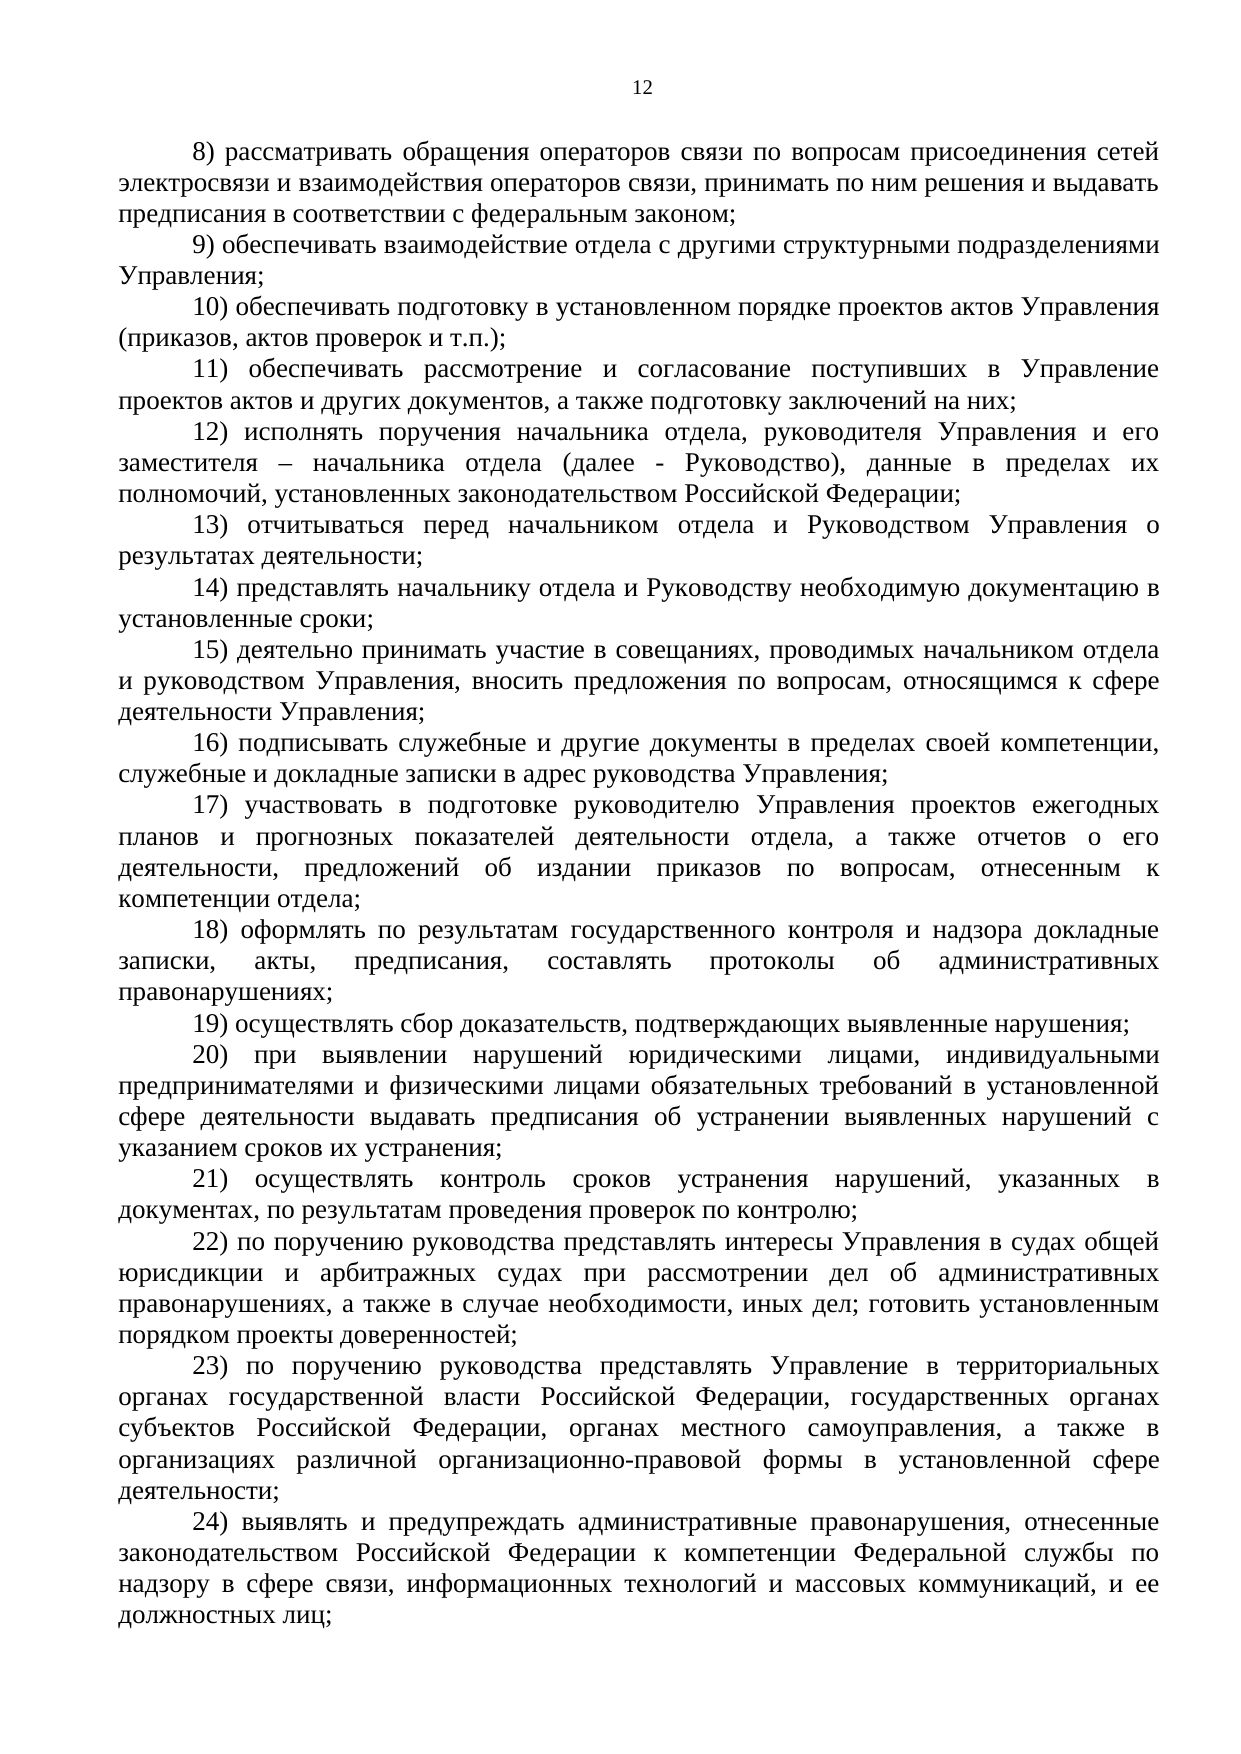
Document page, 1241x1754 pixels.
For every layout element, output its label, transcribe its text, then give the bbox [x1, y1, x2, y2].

text 21) осуществлять контроль сроков устранения нарушений, указанных в документах, по результатам проведения проверок по контролю; [118, 1162, 1161, 1225]
text 12) исполнять поручения начальника отдела, руководителя Управления и его заместителя – начальника отдела (далее - Руководство), данные в пределах их полномочий, установленных законодательством Российской Федерации; [118, 415, 1161, 508]
text 9) обеспечивать взаимодействие отдела с другими структурными подразделениями Управления; [118, 228, 1161, 290]
text 23) по поручению руководства представлять Управление в территориальных органах государственной власти Российской Федерации, государственных органах субъектов Российской Федерации, органах местного самоуправления, а также в организациях различной организационно-правовой формы в установленной сфере деятельности; [118, 1349, 1161, 1505]
text 16) подписывать служебные и другие документы в пределах своей компетенции, служебные и докладные записки в адрес руководства Управления; [118, 726, 1161, 789]
text 14) представлять начальнику отдела и Руководству необходимую документацию в установленные сроки; [118, 571, 1161, 633]
text 11) обеспечивать рассмотрение и согласование поступивших в Управление проектов актов и других документов, а также подготовку заключений на них; [118, 353, 1161, 415]
text 15) деятельно принимать участие в совещаниях, проводимых начальником отдела и руководством Управления, вносить предложения по вопросам, относящимся к сфере деятельности Управления; [118, 633, 1161, 726]
text 8) рассматривать обращения операторов связи по вопросам присоединения сетей электросвязи и взаимодействия операторов связи, принимать по ним решения и выдавать предписания в соответствии с федеральным законом; [118, 134, 1161, 228]
text 19) осуществлять сбор доказательств, подтверждающих выявленные нарушения; [118, 1007, 1161, 1038]
text 20) при выявлении нарушений юридическими лицами, индивидуальными предпринимателями и физическими лицами обязательных требований в установленной сфере деятельности выдавать предписания об устранении выявленных нарушений с указанием сроков их устранения; [118, 1038, 1161, 1162]
text 17) участвовать в подготовке руководителю Управления проектов ежегодных планов и прогнозных показателей деятельности отдела, а также отчетов о его деятельности, предложений об издании приказов по вопросам, отнесенным к компетенции отдела; [118, 789, 1161, 913]
text 13) отчитываться перед начальником отдела и Руководством Управления о результатах деятельности; [118, 508, 1161, 571]
text 18) оформлять по результатам государственного контроля и надзора докладные записки, акты, предписания, составлять протоколы об административных правонарушениях; [118, 913, 1161, 1007]
text 10) обеспечивать подготовку в установленном порядке проектов актов Управления (приказов, актов проверок и т.п.); [118, 290, 1161, 353]
text 22) по поручению руководства представлять интересы Управления в судах общей юрисдикции и арбитражных судах при рассмотрении дел об административных правонарушениях, а также в случае необходимости, иных дел; готовить установленным порядком проекты доверенностей; [118, 1225, 1161, 1349]
text 24) выявлять и предупреждать административные правонарушения, отнесенные законодательством Российской Федерации к компетенции Федеральной службы по надзору в сфере связи, информационных технологий и массовых коммуникаций, и ее должностных лиц; [118, 1505, 1161, 1629]
